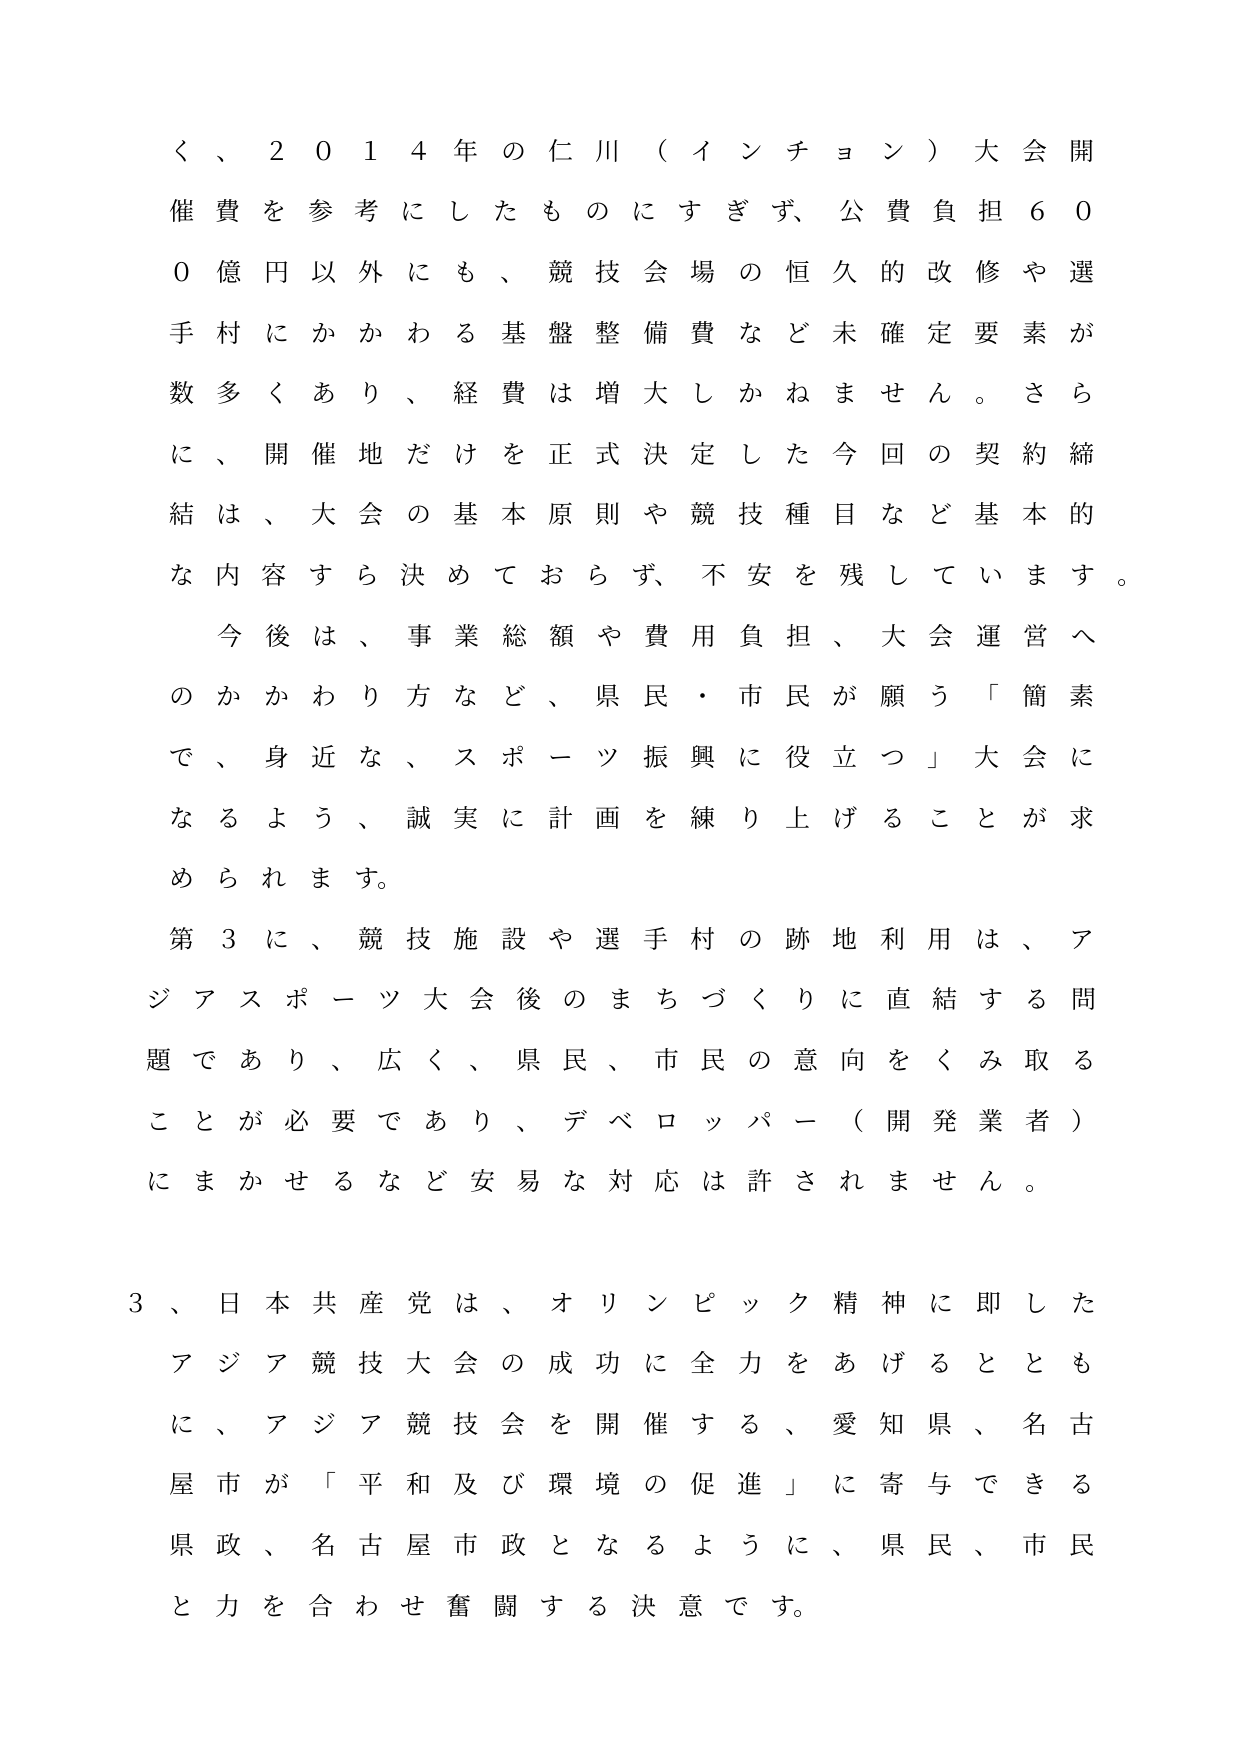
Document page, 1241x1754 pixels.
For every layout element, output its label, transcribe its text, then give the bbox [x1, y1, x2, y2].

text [123, 119, 1117, 604]
text 第３に、競技施設や選手村の跡地利用は、アジアスポーツ大会後のまちづくりに直結する問題であり、広く、県民、市民の意向をくみ取ることが必要であり、デベロッパー（開発業者）にまかせるなど安易な対応は許されません。 [143, 907, 1117, 1210]
text 今後は、事業総額や費用負担、大会運営へのかかわり方など、県民・市民が願う「簡素で、身近な、スポーツ振興に役立つ」大会になるよう、誠実に計画を練り上げることが求められます。 [123, 604, 1117, 907]
text ３、日本共産党は、オリンピック精神に即したアジア競技大会の成功に全力をあげるとともに、アジア競技会を開催する、愛知県、名古屋市が「平和及び環境の促進」に寄与できる県政、名古屋市政となるように、県民、市民と力を合わせ奮闘する決意です。 [123, 1271, 1117, 1635]
